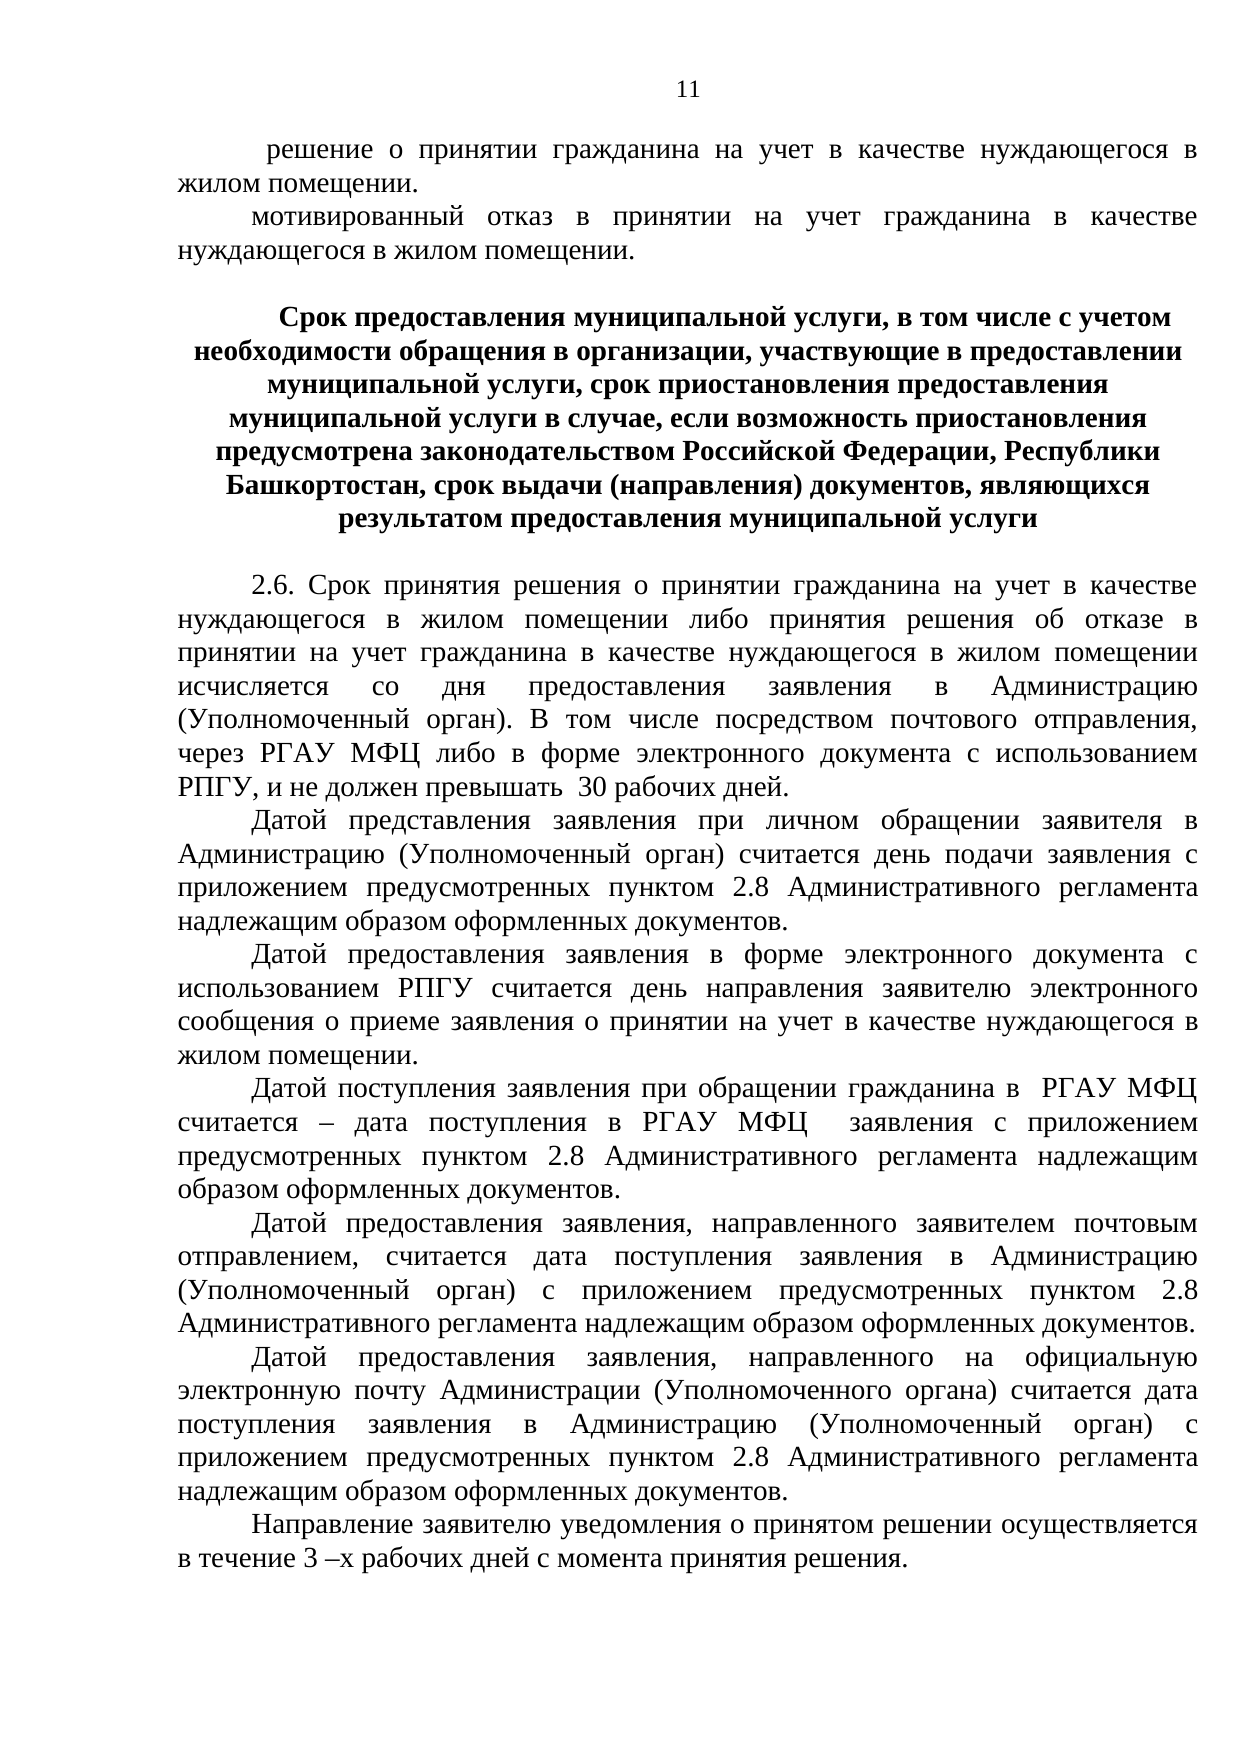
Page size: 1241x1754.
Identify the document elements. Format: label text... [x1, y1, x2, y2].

text Направление заявителю уведомления о принятом решении осуществляется в течение 3 –х рабочих дней с момента принятия решения. [177, 1507, 1199, 1574]
text Датой предоставления заявления в форме электронного документа с использованием РПГУ считается день направления заявителю электронного сообщения о приеме заявления о принятии на учет в качестве нуждающегося в жилом помещении. [177, 936, 1199, 1071]
text мотивированный отказ в принятии на учет гражданина в качестве нуждающегося в жилом помещении. [177, 198, 1199, 266]
text Датой поступления заявления при обращении гражданина в РГАУ МФЦ считается – дата поступления в РГАУ МФЦ заявления с приложением предусмотренных пунктом 2.8 Административного регламента надлежащим образом оформленных документов. [177, 1071, 1199, 1205]
text решение о принятии гражданина на учет в качестве нуждающегося в жилом помещении. [177, 131, 1199, 198]
text Датой представления заявления при личном обращении заявителя в Администрацию (Уполномоченный орган) считается день подачи заявления с приложением предусмотренных пунктом 2.8 Административного регламента надлежащим образом оформленных документов. [177, 802, 1199, 936]
text Датой предоставления заявления, направленного на официальную электронную почту Администрации (Уполномоченного органа) считается дата поступления заявления в Администрацию (Уполномоченный орган) с приложением предусмотренных пунктом 2.8 Административного регламента надлежащим образом оформленных документов. [177, 1339, 1199, 1507]
text Датой предоставления заявления, направленного заявителем почтовым отправлением, считается дата поступления заявления в Администрацию (Уполномоченный орган) с приложением предусмотренных пунктом 2.8 Административного регламента надлежащим образом оформленных документов. [177, 1205, 1199, 1339]
text Срок предоставления муниципальной услуги, в том числе с учетом необходимости обращения в организации, участвующие в предоставлении муниципальной услуги, срок приостановления предоставления муниципальной услуги в случае, если возможность приостановления предусмотрена законодательством Российской Федерации, Республики Башкортостан, срок выдачи (направления) документов, являющихся результатом предоставления муниципальной услуги [177, 299, 1199, 534]
text 2.6. Срок принятия решения о принятии гражданина на учет в качестве нуждающегося в жилом помещении либо принятия решения об отказе в принятии на учет гражданина в качестве нуждающегося в жилом помещении исчисляется со дня предоставления заявления в Администрацию (Уполномоченный орган). В том числе посредством почтового отправления, через РГАУ МФЦ либо в форме электронного документа с использованием РПГУ, и не должен превышать 30 рабочих дней. [177, 567, 1199, 802]
